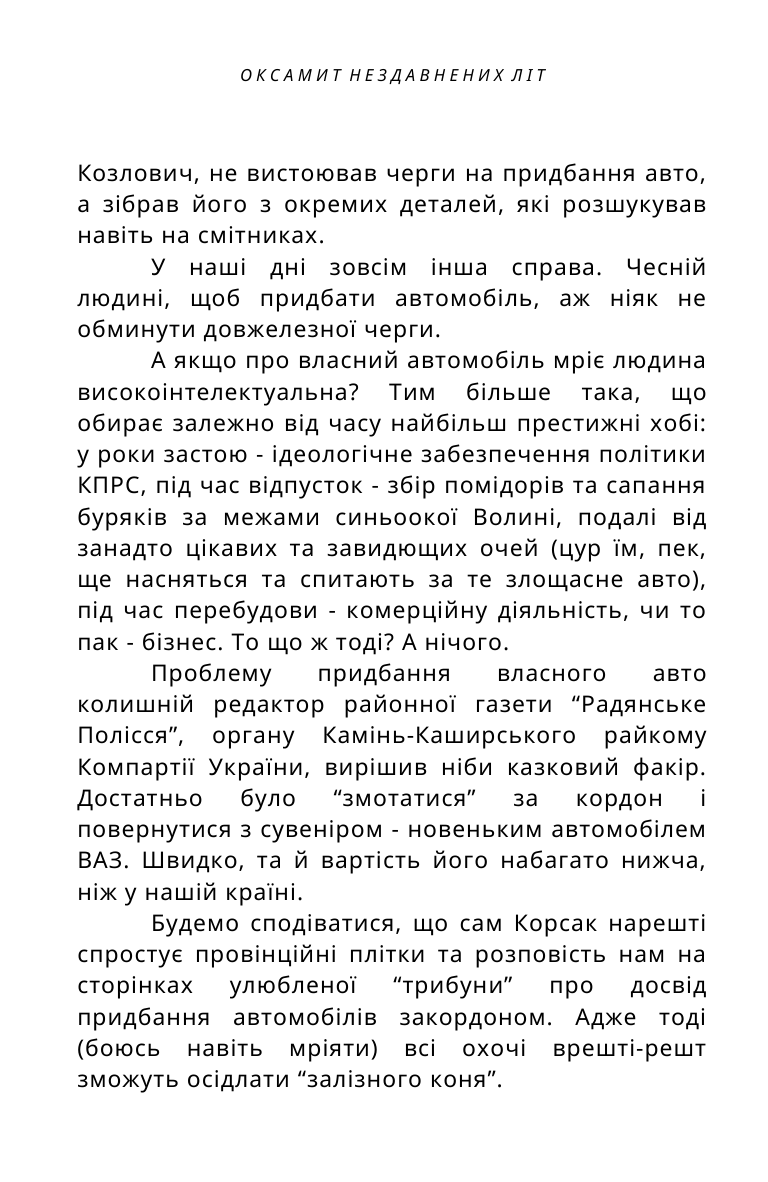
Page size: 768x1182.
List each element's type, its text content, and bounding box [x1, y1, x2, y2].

text А якщо про власний автомобіль мріє людина високоінтелектуальна? Тим більше така, що обирає залежно від часу найбільш престижні хобі: у роки застою - ідеологічне забезпечення політики КПРС, під час відпусток - збір помідорів та сапання буряків за межами синьоокої Волині, подалі від занадто цікавих та завидющих очей (цур їм, пек, ще насняться та спитають за те злощасне авто), під час перебудови - комерційну діяльність, чи то пак - бізнес. То що ж тоді? А нічого. [77, 344, 707, 657]
text У наші дні зовсім інша справа. Чесній людині, щоб придбати автомобіль, аж ніяк не обминути довжелезної черги. [77, 251, 707, 344]
text Проблему придбання власного авто колишній редактор районної газети “Радянське Полісся”, органу Камінь-Каширського райкому Компартії України, вирішив ніби казковий факір. Достатньо було “змотатися” за кордон і повернутися з сувеніром - новеньким автомобілем ВАЗ. Швидко, та й вартість його набагато нижча, ніж у нашій країні. [77, 657, 707, 907]
text Будемо сподіватися, що сам Корсак нарешті спростує провінційні плітки та розповість нам на сторінках улюбленої “трибуни” про досвід придбання автомобілів закордоном. Адже тоді (боюсь навіть мріяти) всі охочі врешті-решт зможуть осідлати “залізного коня”. [77, 907, 707, 1094]
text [77, 157, 707, 251]
